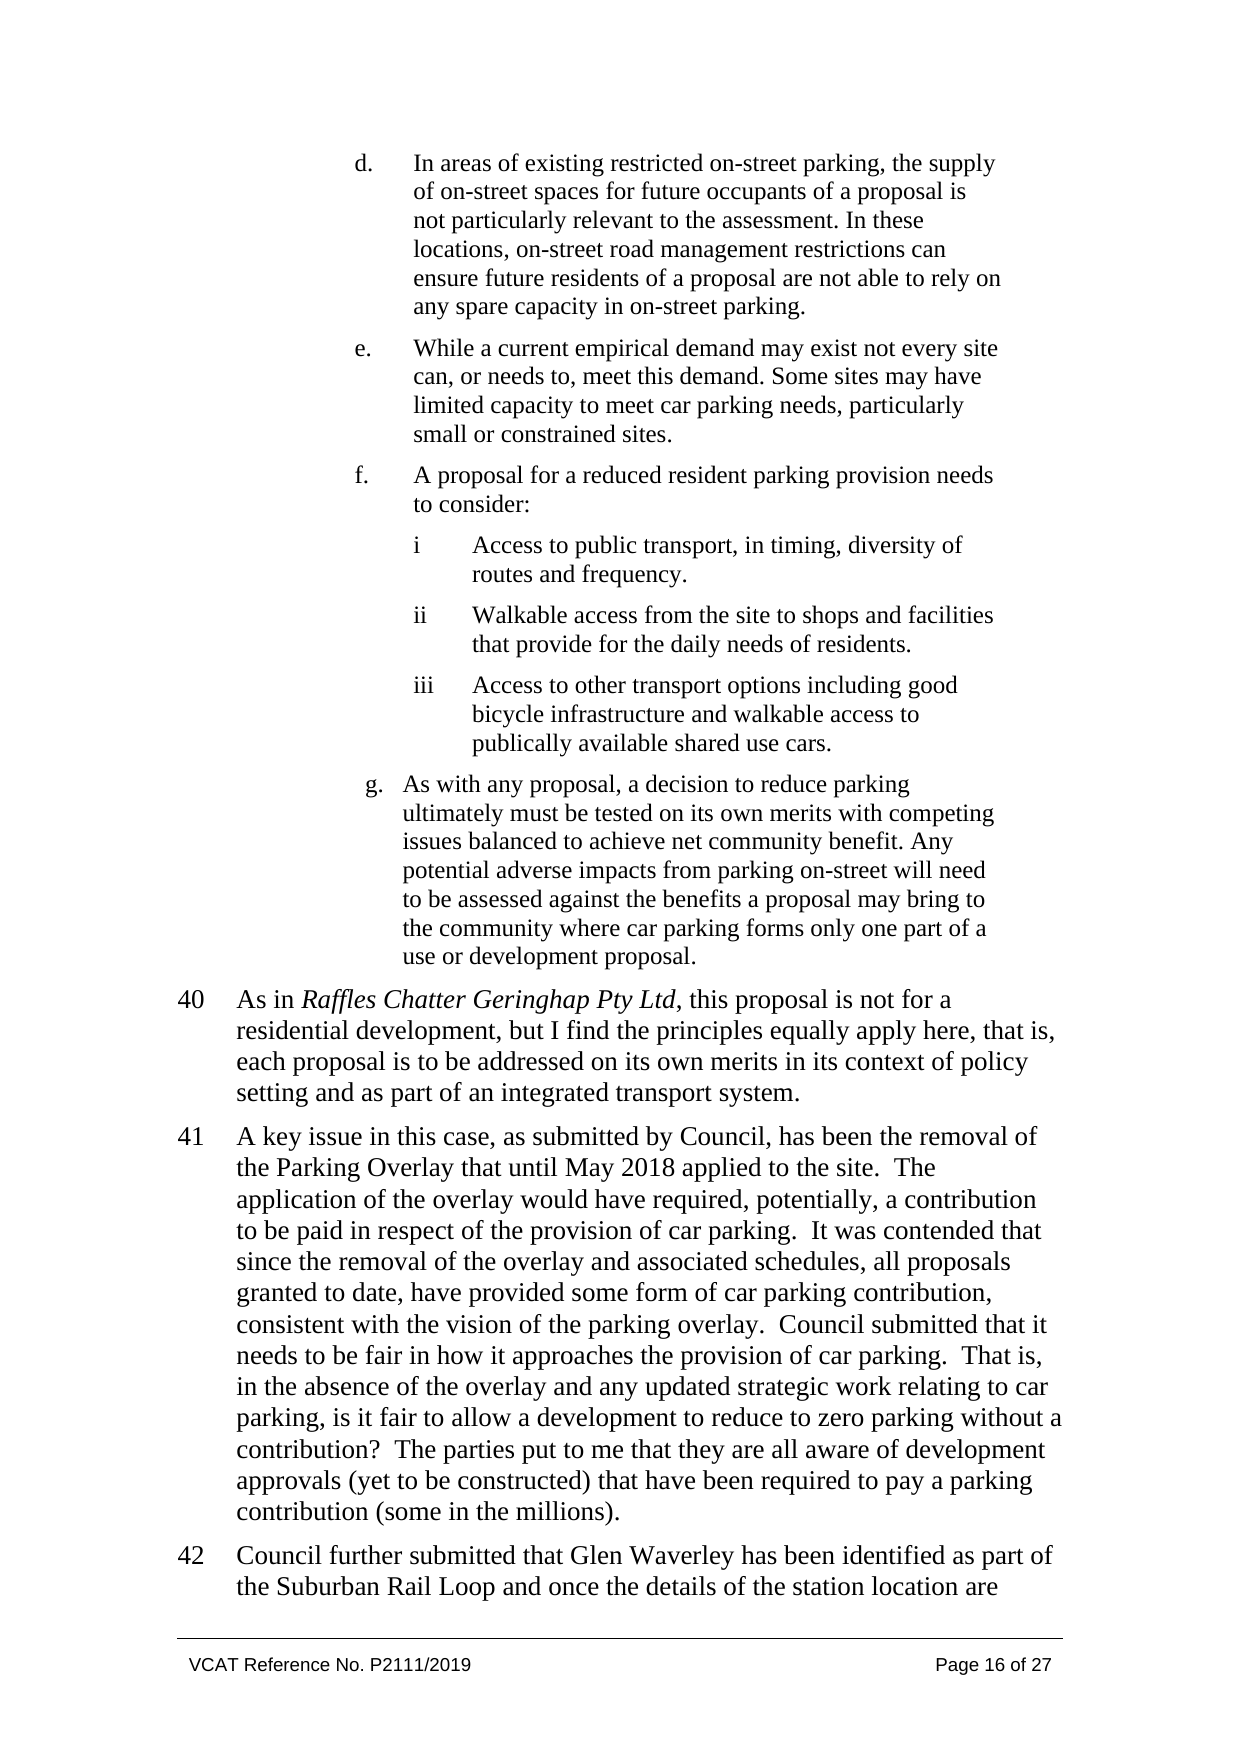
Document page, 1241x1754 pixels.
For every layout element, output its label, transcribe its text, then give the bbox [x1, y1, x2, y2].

text e. While a current empirical demand may exist not every site can, or needs to, meet this demand. Some sites may have limited capacity to meet car parking needs, particularly small or constrained sites. [354, 333, 1004, 448]
text A key issue in this case, as submitted by Council, has been the removal of the Parking Overlay that until May 2018 applied to the site. The application of the overlay would have required, potentially, a contribution to be paid in respect of the provision of car parking. It was contended that since the removal of the overlay and associated schedules, all proposals granted to date, have provided some form of car parking contribution, consistent with the vision of the parking overlay. Council submitted that it needs to be fair in how it approaches the provision of car parking. That is, in the absence of the overlay and any updated strategic work relating to car parking, is it fair to allow a development to reduce to zero parking without a contribution? The parties put to me that they are all aware of development approvals (yet to be constructed) that have been required to pay a parking contribution (some in the millions). [177, 1120, 1063, 1526]
text f. A proposal for a reduced resident parking provision needs to consider: [354, 460, 1004, 518]
text As in Raffles Chatter Geringhap Pty Ltd, this proposal is not for a residential development, but I find the principles equally apply here, that is, each proposal is to be addressed on its own merits in its context of policy setting and as part of an integrated transport system. [177, 983, 1063, 1108]
list As with any proposal, a decision to reduce parking ultimately must be tested on its own merits with competing issues balanced to achieve net community benefit. Any potential adverse impacts from parking on-street will need to be assessed against the benefits a proposal may bring to the community where car parking forms only one part of a use or development proposal. [365, 769, 1004, 970]
text ii Walkable access from the site to shops and facilities that provide for the daily needs of residents. [413, 600, 1004, 658]
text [177, 1539, 1063, 1601]
text iii Access to other transport options including good bicycle infrastructure and walkable access to publically available shared use cars. [413, 670, 1004, 756]
text d. In areas of existing restricted on-street parking, the supply of on-street spaces for future occupants of a proposal is not particularly relevant to the assessment. In these locations, on-street road management restrictions can ensure future residents of a proposal are not able to rely on any spare capacity in on-street parking. [354, 148, 1004, 320]
text i Access to public transport, in timing, diversity of routes and frequency. [413, 530, 1004, 588]
